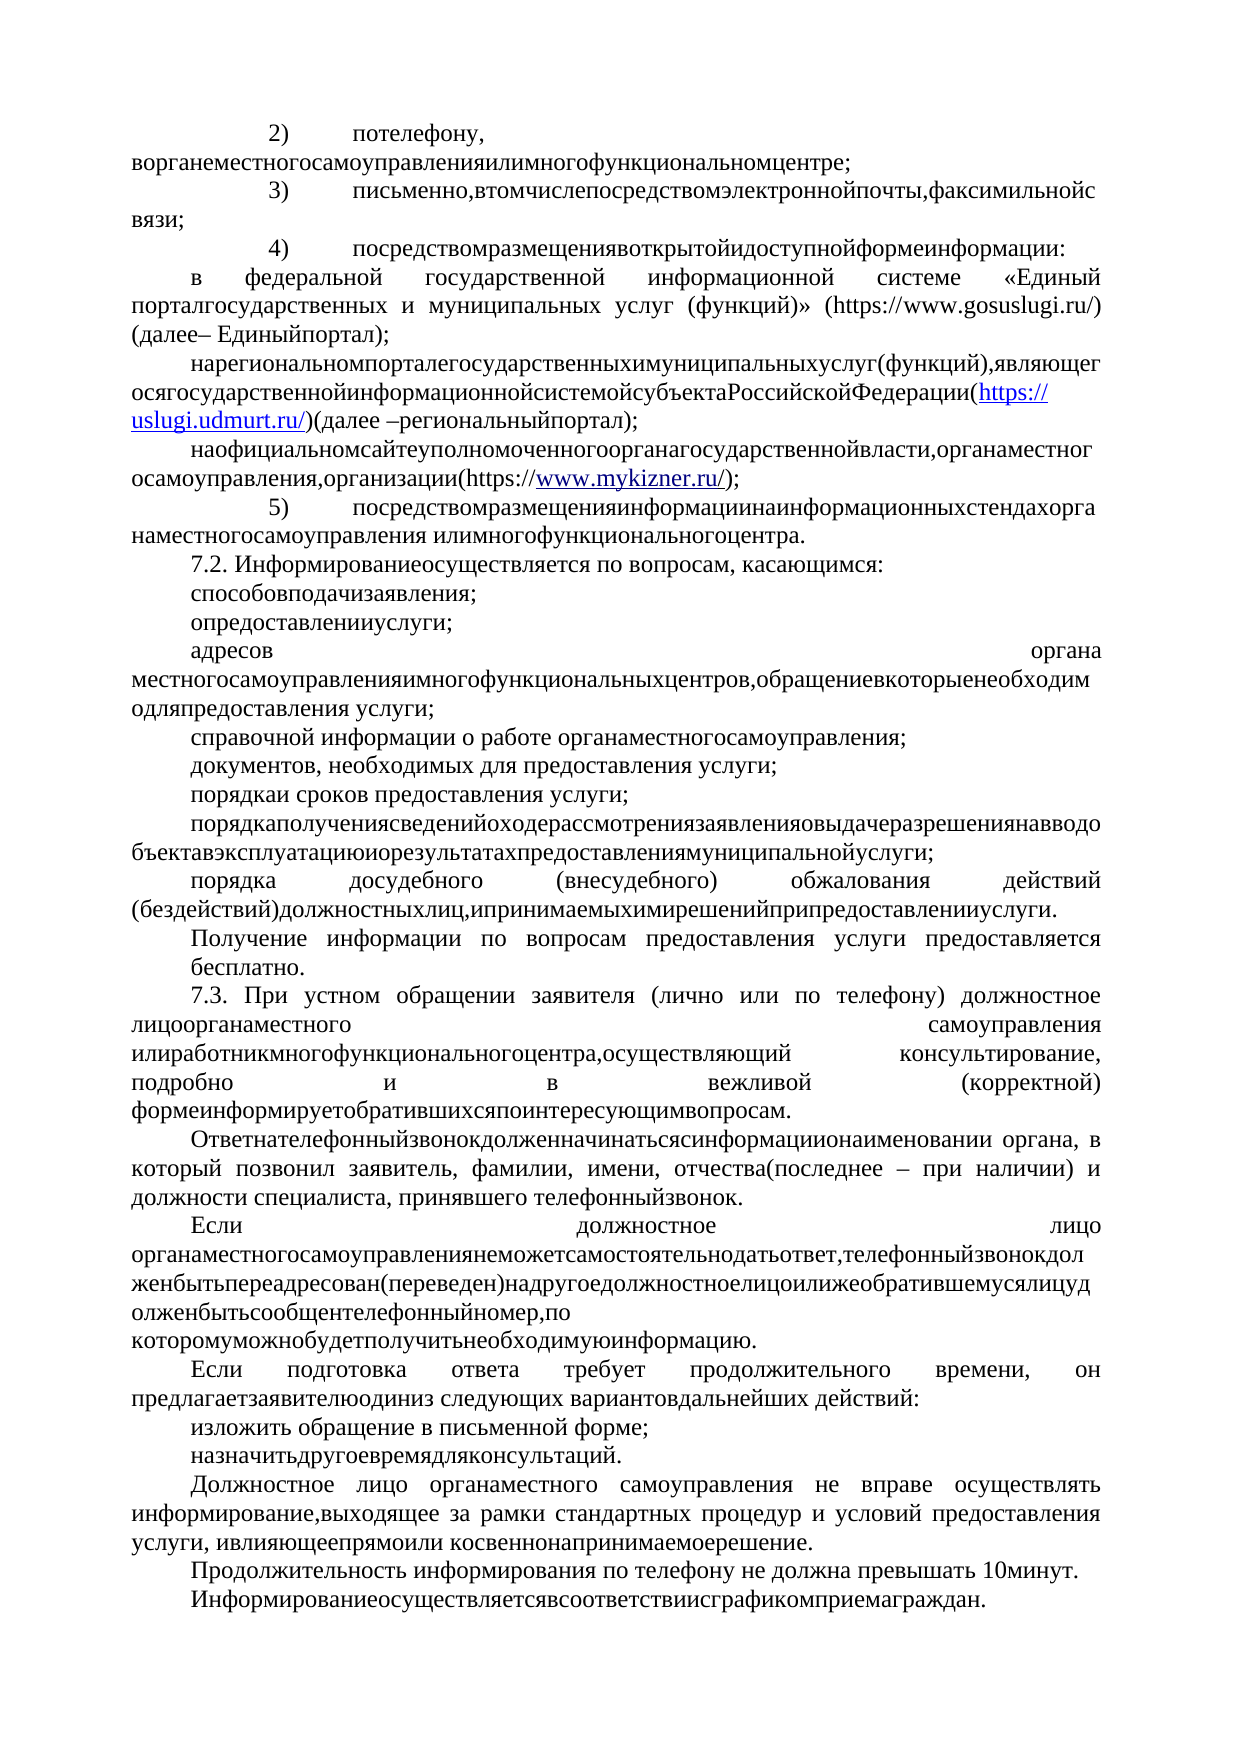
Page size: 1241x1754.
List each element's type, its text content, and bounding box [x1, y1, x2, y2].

text наофициальномсайтеуполномоченногоорганагосударственнойвласти,органаместногосамоуправления,организации(https://www.mykizner.ru/); [131, 434, 1102, 492]
text нарегиональномпорталегосударственныхимуниципальныхуслуг(функций),являющегосягосударственнойинформационнойсистемойсубъектаРоссийскойФедерации(https://uslugi.udmurt.ru/)(далее –региональныйпортал); [131, 348, 1102, 434]
text Продолжительность информирования по телефону не должна превышать 10минут. [131, 1556, 1102, 1584]
text Если подготовка ответа требует продолжительного времени, он предлагаетзаявителюодиниз следующих вариантовдальнейших действий: [131, 1354, 1102, 1412]
text в федеральной государственной информационной системе «Единый порталгосударственных и муниципальных услуг (функций)» (https://www.gosuslugi.ru/)(далее– Единыйпортал); [131, 262, 1102, 348]
text справочной информации о работе органаместногосамоуправления; [131, 722, 1102, 751]
text опредоставленииуслуги; [131, 607, 1102, 636]
list письменно,втомчислепосредствомэлектроннойпочты,факсимильнойсвязи; [131, 176, 1102, 233]
text документов, необходимых для предоставления услуги; [131, 751, 1102, 779]
text порядка досудебного (внесудебного) обжалования действий (бездействий)должностныхлиц,ипринимаемыхимирешенийприпредоставленииуслуги. [131, 866, 1102, 923]
text адресов органа местногосамоуправленияимногофункциональныхцентров,обращениевкоторыенеобходимодляпредоставления услуги; [131, 636, 1102, 722]
text Ответнателефонныйзвонокдолженначинатьсясинформациионаименовании органа, в который позвонил заявитель, фамилии, имени, отчества(последнее – при наличии) и должности специалиста, принявшего телефонныйзвонок. [131, 1124, 1102, 1211]
text 7.3. При устном обращении заявителя (лично или по телефону) должностное лицоорганаместного самоуправления илиработникмногофункциональногоцентра,осуществляющий консультирование, подробно и в вежливой (корректной) формеинформируетобратившихсяпоинтересующимвопросам. [131, 981, 1102, 1124]
text способовподачизаявления; [131, 578, 1102, 607]
list посредствомразмещенияинформациинаинформационныхстендахорганаместногосамоуправления илимногофункциональногоцентра. [131, 492, 1102, 549]
text порядкаполучениясведенийоходерассмотрениязаявленияовыдачеразрешениянавводобъектавэксплуатациюиорезультатахпредоставлениямуниципальнойуслуги; [131, 808, 1102, 866]
text изложить обращение в письменной форме; [131, 1412, 1102, 1441]
list посредствомразмещениявоткрытойидоступнойформеинформации: [131, 233, 1144, 262]
text Должностное лицо органаместного самоуправления не вправе осуществлять информирование,выходящее за рамки стандартных процедур и условий предоставления услуги, ивлияющеепрямоили косвеннонапринимаемоерешение. [131, 1469, 1102, 1556]
text порядкаи сроков предоставления услуги; [131, 779, 1102, 808]
text Если должностное лицо органаместногосамоуправлениянеможетсамостоятельнодатьответ,телефонныйзвонокдолженбытьпереадресован(переведен)надругоедолжностноелицоилижеобратившемусялицудолженбытьсообщентелефонныйномер,по которомуможнобудетполучитьнеобходимуюинформацию. [131, 1211, 1102, 1354]
list потелефону, ворганеместногосамоуправленияилимногофункциональномцентре; [131, 118, 1102, 176]
text 7.2. Информированиеосуществляется по вопросам, касающимся: [131, 549, 1102, 578]
text Получение информации по вопросам предоставления услуги предоставляется бесплатно. [190, 923, 1102, 981]
text назначитьдругоевремядляконсультаций. [131, 1441, 1102, 1469]
text Информированиеосуществляетсявсоответствиисграфикомприемаграждан. [131, 1584, 1102, 1613]
